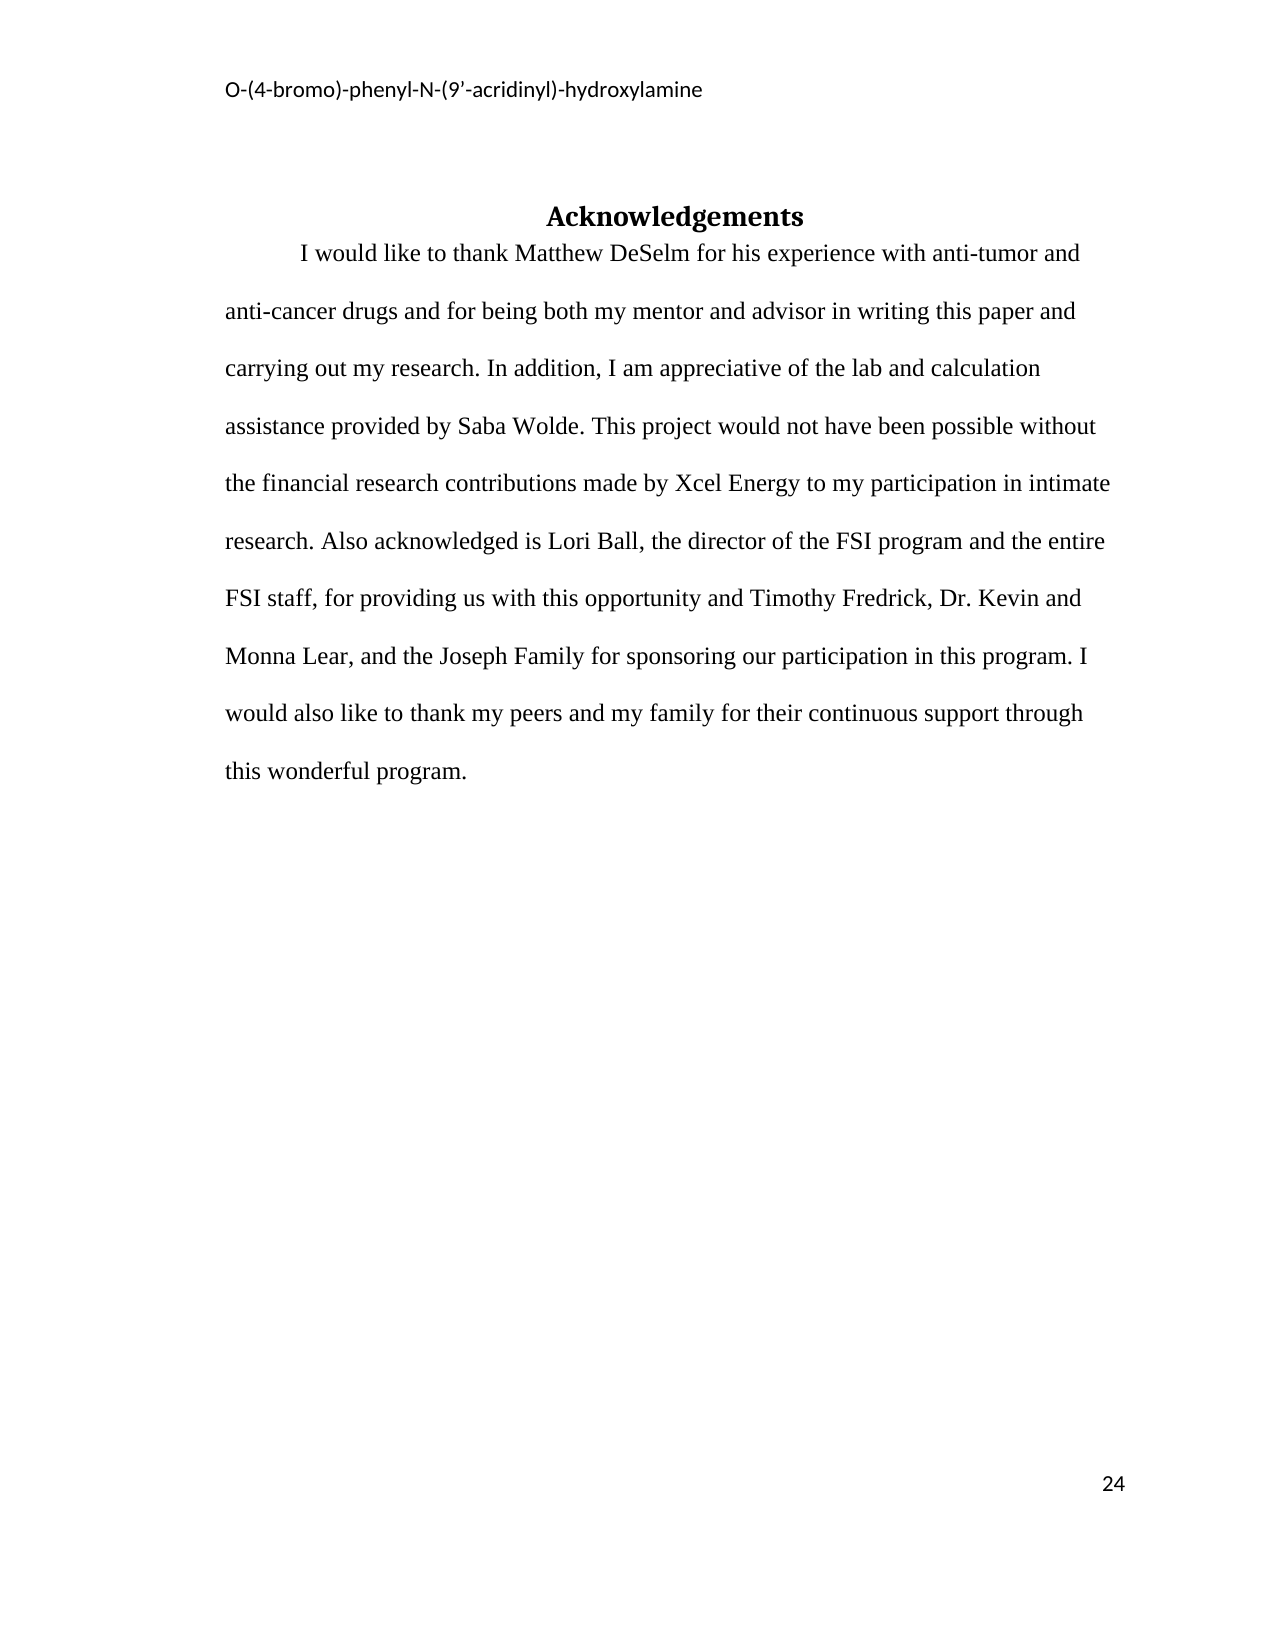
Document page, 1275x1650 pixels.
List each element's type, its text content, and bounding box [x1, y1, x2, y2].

text I would like to thank Matthew DeSelm for his experience with anti-tumor and anti-cancer drugs and for being both my mentor and advisor in writing this paper and carrying out my research. In addition, I am appreciative of the lab and calculation assistance provided by Saba Wolde. This project would not have been possible without the financial research contributions made by Xcel Energy to my participation in intimate research. Also acknowledged is Lori Ball, the director of the FSI program and the entire FSI staff, for providing us with this opportunity and Timothy Fredrick, Dr. Kevin and Monna Lear, and the Joseph Family for sponsoring our participation in this program. I would also like to thank my peers and my family for their continuous support through this wonderful program. [225, 238, 1125, 785]
subtitle Acknowledgements [225, 200, 1125, 233]
